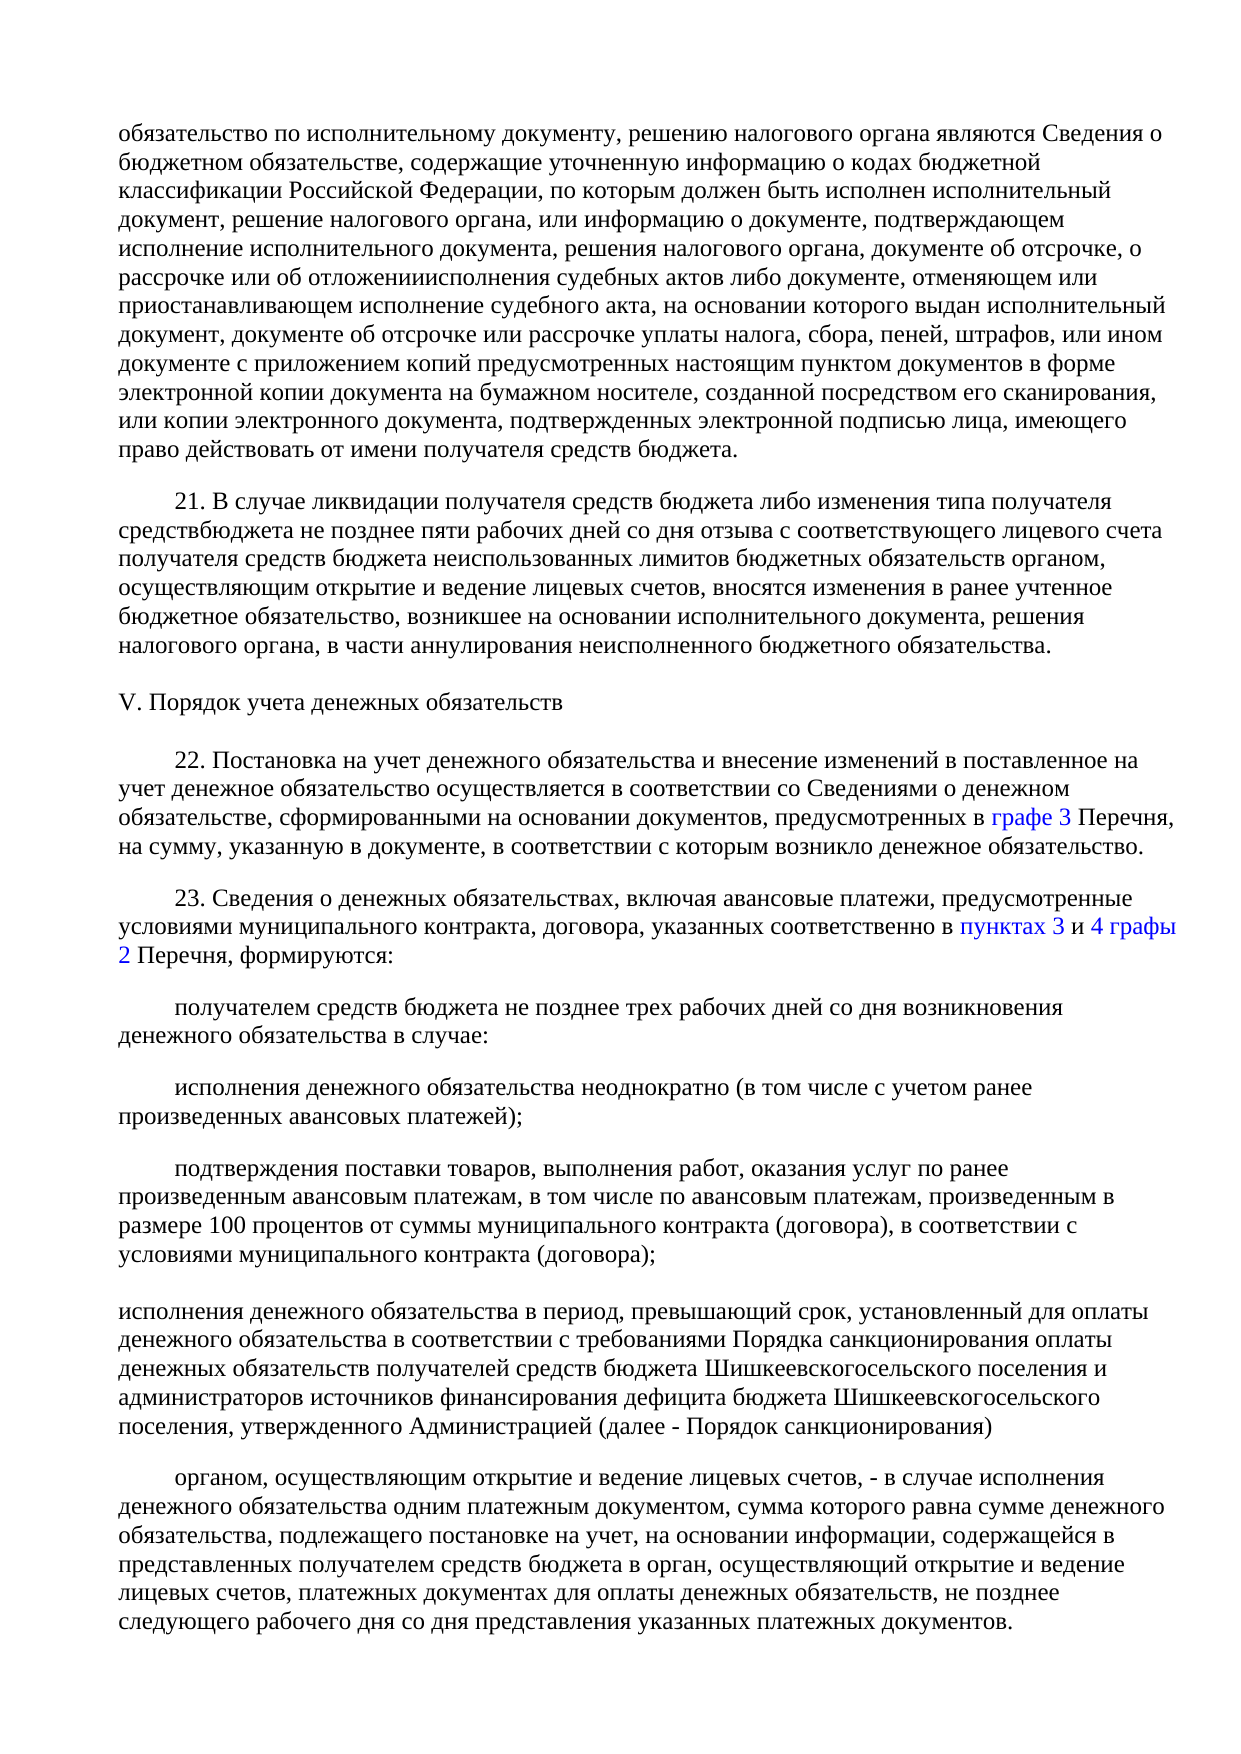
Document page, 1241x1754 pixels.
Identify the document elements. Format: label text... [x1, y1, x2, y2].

text 22. Постановка на учет денежного обязательства и внесение изменений в поставленное на учет денежное обязательство осуществляется в соответствии со Сведениями о денежном обязательстве, сформированными на основании документов, предусмотренных в графе 3 Перечня, на сумму, указанную в документе, в соответствии с которым возникло денежное обязательство. [118, 745, 1181, 860]
text 21. В случае ликвидации получателя средств бюджета либо изменения типа получателя средствбюджета не позднее пяти рабочих дней со дня отзыва с соответствующего лицевого счета получателя средств бюджета неиспользованных лимитов бюджетных обязательств органом, осуществляющим открытие и ведение лицевых счетов, вносятся изменения в ранее учтенное бюджетное обязательство, возникшее на основании исполнительного документа, решения налогового органа, в части аннулирования неисполненного бюджетного обязательства. [118, 486, 1181, 658]
text V. Порядок учета денежных обязательств [118, 687, 1181, 716]
text органом, осуществляющим открытие и ведение лицевых счетов, - в случае исполнения денежного обязательства одним платежным документом, сумма которого равна сумме денежного обязательства, подлежащего постановке на учет, на основании информации, содержащейся в представленных получателем средств бюджета в орган, осуществляющий открытие и ведение лицевых счетов, платежных документах для оплаты денежных обязательств, не позднее следующего рабочего дня со дня представления указанных платежных документов. [118, 1462, 1181, 1635]
text исполнения денежного обязательства неоднократно (в том числе с учетом ранее произведенных авансовых платежей); [118, 1072, 1181, 1130]
text подтверждения поставки товаров, выполнения работ, оказания услуг по ранее произведенным авансовым платежам, в том числе по авансовым платежам, произведенным в размере 100 процентов от суммы муниципального контракта (договора), в соответствии с условиями муниципального контракта (договора); [118, 1153, 1181, 1296]
text получателем средств бюджета не позднее трех рабочих дней со дня возникновения денежного обязательства в случае: [118, 992, 1181, 1049]
text 23. Сведения о денежных обязательствах, включая авансовые платежи, предусмотренные условиями муниципального контракта, договора, указанных соответственно в пунктах 3 и 4 графы 2 Перечня, формируются: [118, 883, 1181, 969]
text исполнения денежного обязательства в период, превышающий срок, установленный для оплаты денежного обязательства в соответствии с требованиями Порядка санкционирования оплаты денежных обязательств получателей средств бюджета Шишкеевскогосельского поселения и администраторов источников финансирования дефицита бюджета Шишкеевскогосельского поселения, утвержденного Администрацией (далее - Порядок санкционирования) [118, 1296, 1181, 1439]
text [118, 118, 1181, 463]
